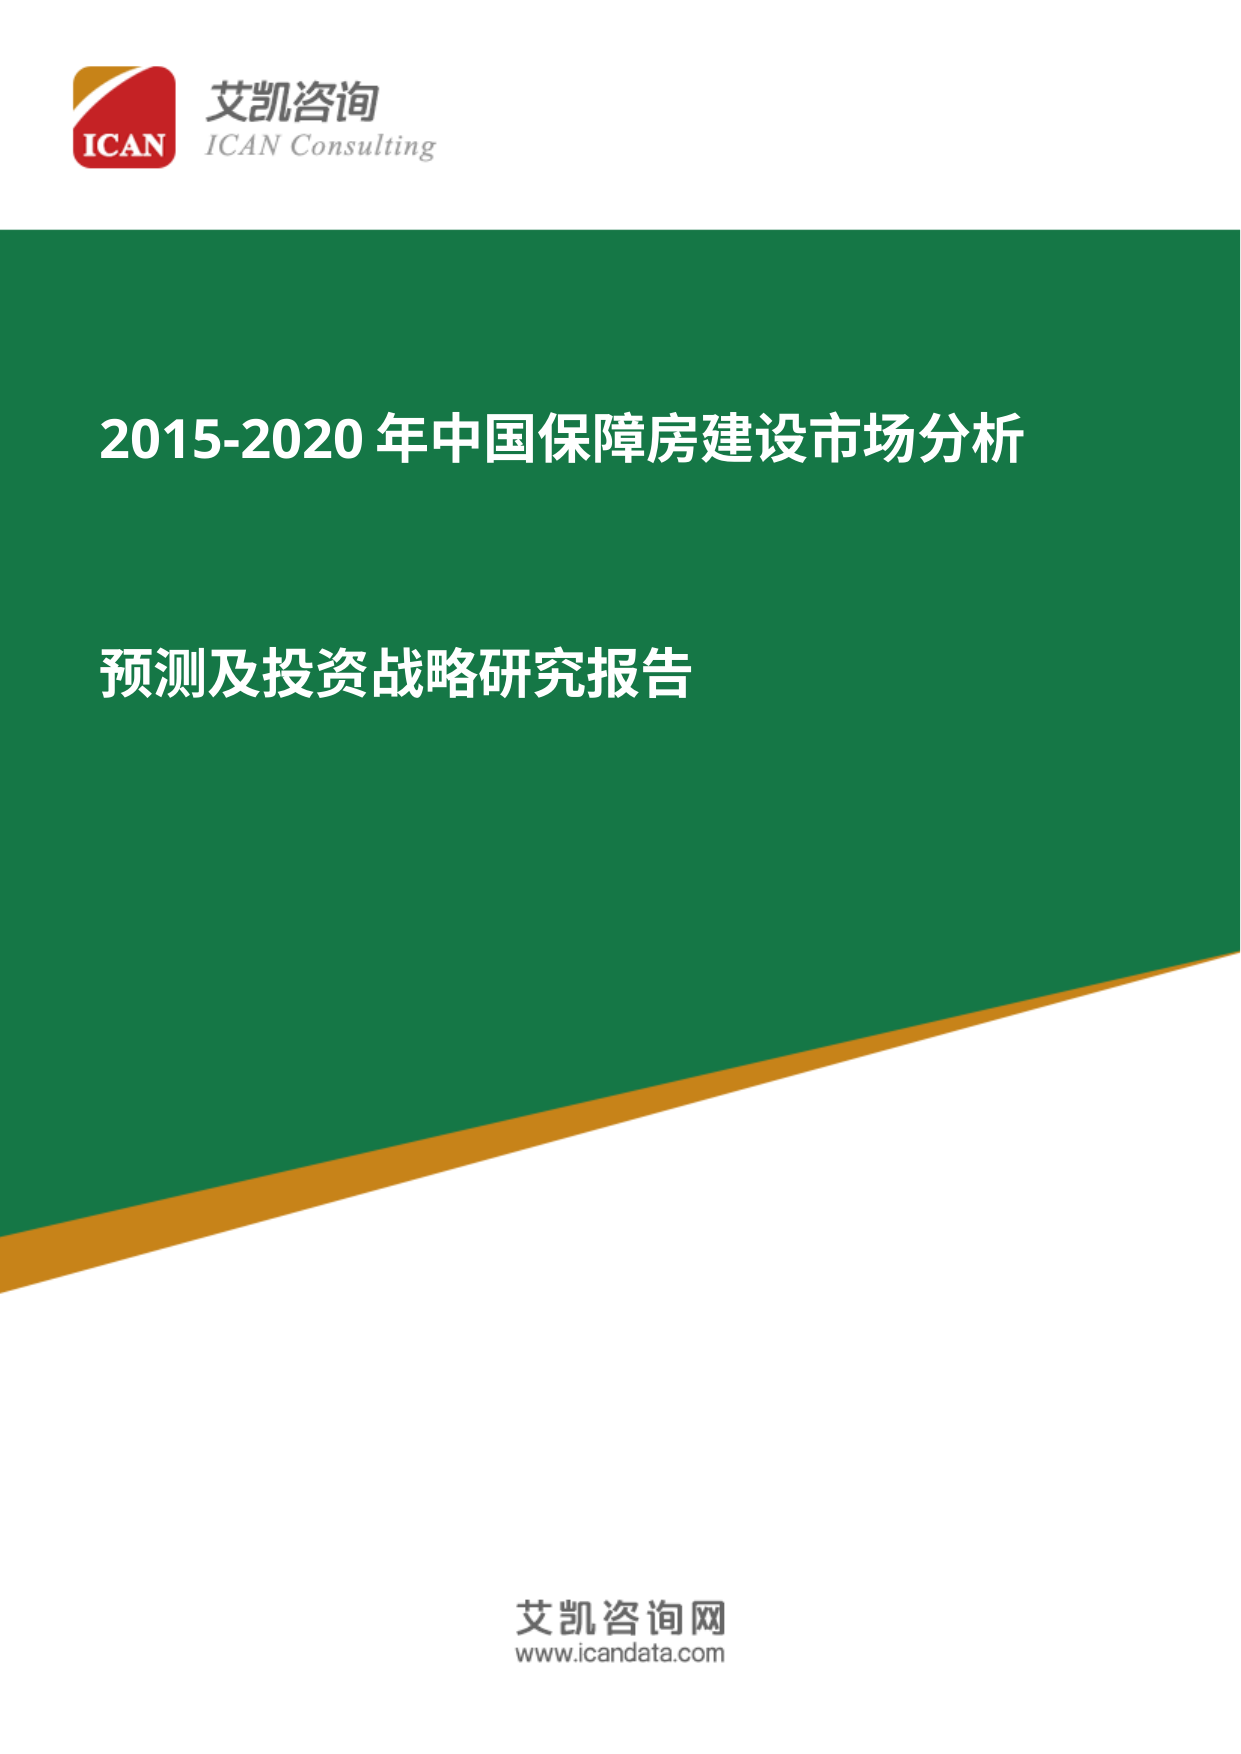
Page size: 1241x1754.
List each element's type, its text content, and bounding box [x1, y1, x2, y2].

picture [0, 5, 1241, 1754]
subtitle 2015-2020年中国保障房建设市场分析预测及投资战略研究报告 [99, 386, 1053, 718]
